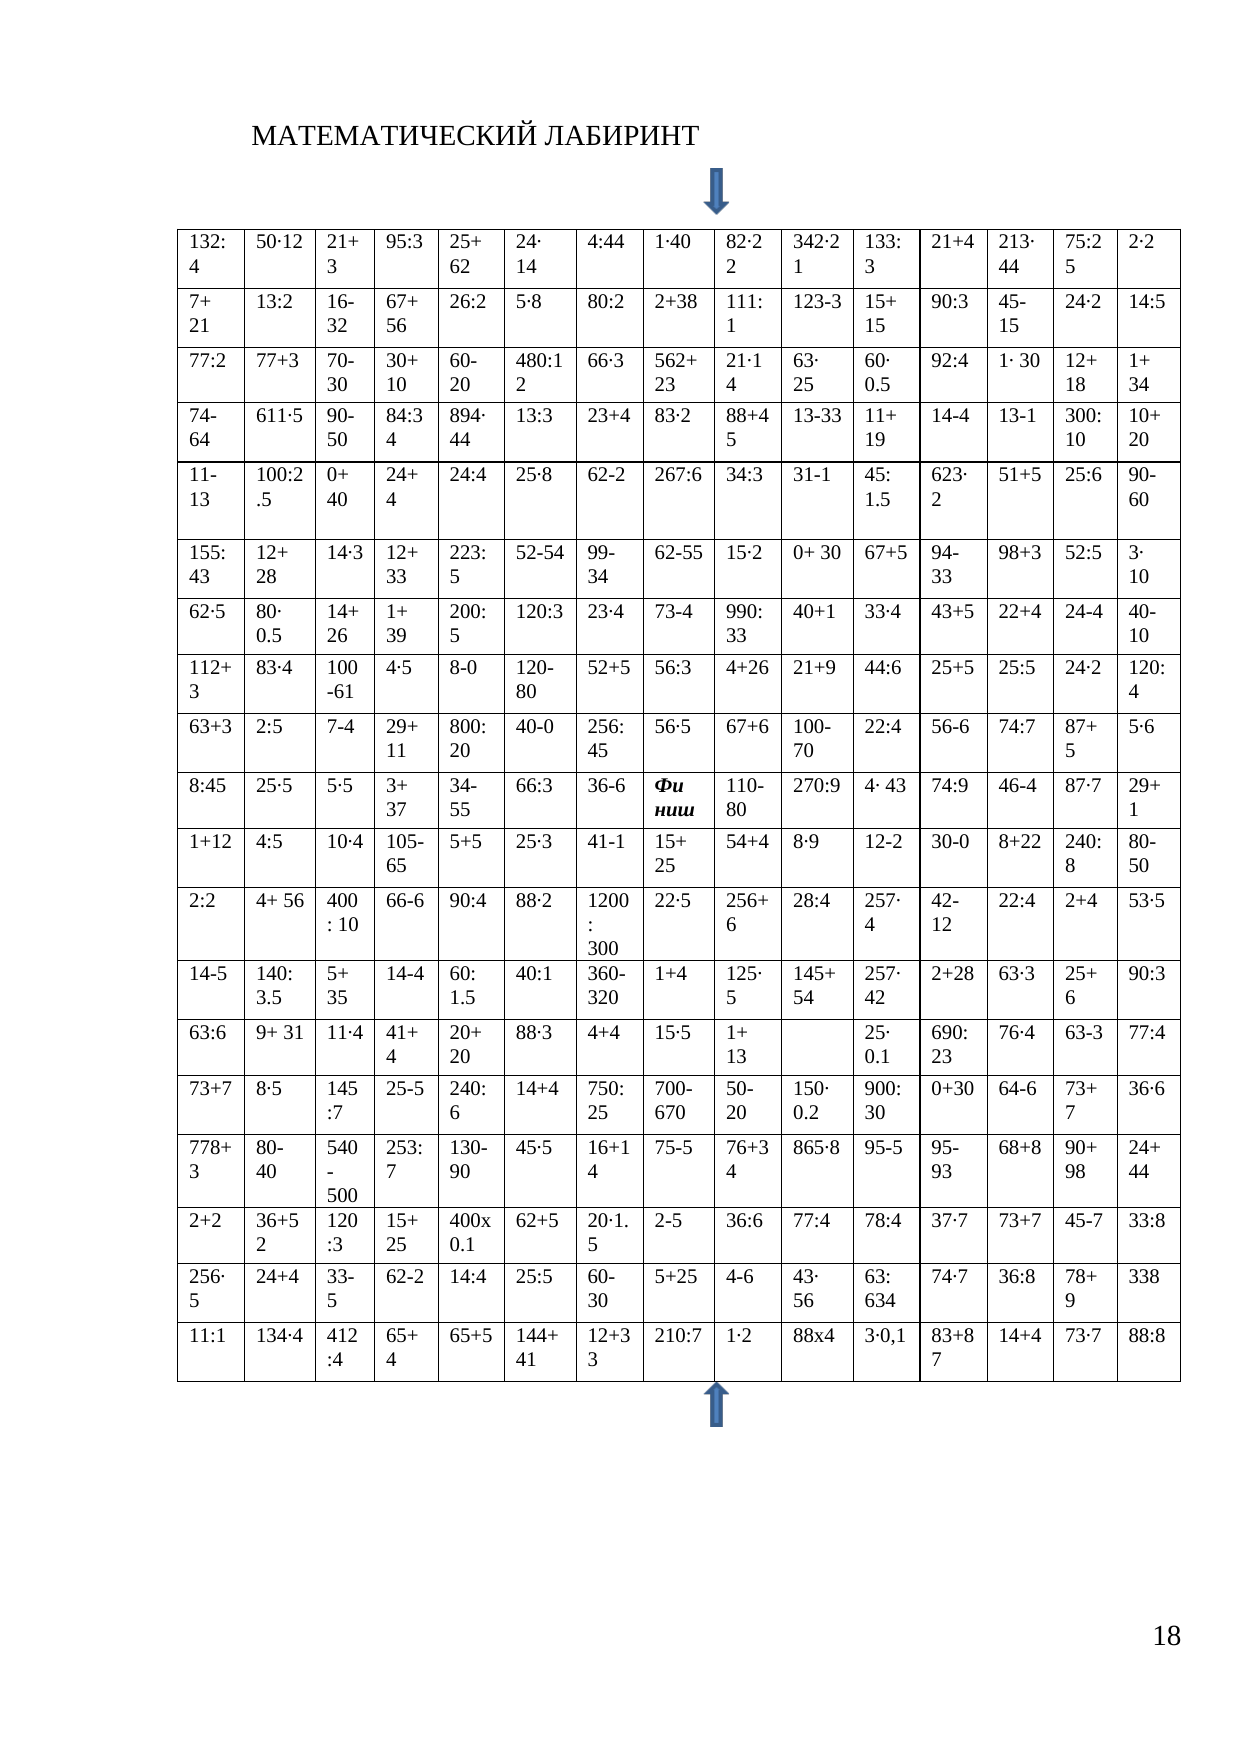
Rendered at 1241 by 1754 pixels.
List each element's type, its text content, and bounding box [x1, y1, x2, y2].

table_cell 67+5 [854, 540, 919, 598]
table_cell 540-500 [316, 1135, 374, 1207]
table_cell 2-5 [644, 1208, 714, 1263]
table_cell 43∙ 56 [782, 1264, 853, 1322]
table_cell 45-7 [1054, 1208, 1117, 1263]
table_cell 1200: 300 [577, 888, 643, 960]
table_cell 20+ 20 [439, 1020, 504, 1075]
table_cell 105-65 [375, 829, 438, 887]
table_cell 87∙7 [1054, 773, 1117, 828]
table_cell 480:12 [505, 348, 576, 402]
table_cell 155:43 [178, 540, 244, 598]
table_cell 33-5 [316, 1264, 374, 1322]
table_cell 25:6 [1054, 463, 1117, 539]
table_cell 15∙5 [644, 1020, 714, 1075]
table_cell 28:4 [782, 888, 853, 960]
table_cell 40-0 [505, 714, 576, 772]
table_cell 1+ 13 [715, 1020, 781, 1075]
table_cell 74:7 [988, 714, 1053, 772]
table_cell 1+ 39 [375, 599, 438, 654]
table_cell 1+12 [178, 829, 244, 887]
table_cell 73+7 [988, 1208, 1053, 1263]
table_cell 14-4 [921, 403, 987, 461]
table_cell 15+ 15 [854, 289, 919, 347]
table_cell 21∙14 [715, 348, 781, 402]
table_cell 30-0 [921, 829, 987, 887]
table_cell 8∙9 [782, 829, 853, 887]
table_cell 88∙2 [505, 888, 576, 960]
table_cell 1+4 [644, 961, 714, 1019]
table_cell 62-2 [577, 463, 643, 539]
table_cell 25-5 [375, 1076, 438, 1134]
table_cell 338 [1118, 1264, 1180, 1322]
table_cell 45∙5 [505, 1135, 576, 1207]
picture [703, 168, 730, 215]
table_cell 62∙5 [178, 599, 244, 654]
table_cell 2+2 [178, 1208, 244, 1263]
table_cell 5∙8 [505, 289, 576, 347]
table_cell 12+ 18 [1054, 348, 1117, 402]
table_header 133:3 [854, 230, 919, 287]
table_cell 63: 634 [854, 1264, 919, 1322]
table_cell 24+44 [1118, 1135, 1180, 1207]
table_cell 7-4 [316, 714, 374, 772]
table_cell 223:5 [439, 540, 504, 598]
table_cell 8-0 [439, 655, 504, 713]
table_cell 67+6 [715, 714, 781, 772]
table_cell 25∙8 [505, 463, 576, 539]
table_cell 80-40 [245, 1135, 315, 1207]
table_header 25+ 62 [439, 230, 504, 287]
table_cell 22:4 [988, 888, 1053, 960]
table_cell 37∙7 [921, 1208, 987, 1263]
table_cell 14:4 [439, 1264, 504, 1322]
table_cell 50-20 [715, 1076, 781, 1134]
table_cell 125∙5 [715, 961, 781, 1019]
table_cell 40+1 [782, 599, 853, 654]
table_cell 10+ 20 [1118, 403, 1180, 461]
table_cell 90+98 [1054, 1135, 1117, 1207]
table_cell 60: 1.5 [439, 961, 504, 1019]
table_cell 45: 1.5 [854, 463, 919, 539]
table_cell 100-70 [782, 714, 853, 772]
table_cell 66:3 [505, 773, 576, 828]
table_cell 64-6 [988, 1076, 1053, 1134]
table_cell 23∙4 [577, 599, 643, 654]
table_header 50∙12 [245, 230, 315, 287]
table_cell 98+3 [988, 540, 1053, 598]
table_cell 24-4 [1054, 599, 1117, 654]
table_cell 77+3 [245, 348, 315, 402]
table_cell 14+4 [505, 1076, 576, 1134]
table_cell 5∙6 [1118, 714, 1180, 772]
table_cell 65+5 [439, 1323, 504, 1381]
table_cell 4∙5 [375, 655, 438, 713]
table_cell 95-5 [854, 1135, 919, 1207]
table_cell 40-10 [1118, 599, 1180, 654]
table_cell 800: 20 [439, 714, 504, 772]
table_cell 16-32 [316, 289, 374, 347]
table_cell 2:5 [245, 714, 315, 772]
table_cell 0+ 30 [782, 540, 853, 598]
table_cell 22∙5 [644, 888, 714, 960]
table_cell 83∙4 [245, 655, 315, 713]
table_cell 63∙3 [988, 961, 1053, 1019]
table_cell 80∙ 0.5 [245, 599, 315, 654]
table_cell 73+7 [1054, 1076, 1117, 1134]
table_cell 74∙7 [921, 1264, 987, 1322]
table_cell 80:2 [577, 289, 643, 347]
table_cell 77:4 [782, 1208, 853, 1263]
table_cell 120-80 [505, 655, 576, 713]
table_cell 21+9 [782, 655, 853, 713]
table_cell 12-2 [854, 829, 919, 887]
table_cell 52-54 [505, 540, 576, 598]
table_cell 34-55 [439, 773, 504, 828]
table_cell 30+10 [375, 348, 438, 402]
table_cell 3+ 37 [375, 773, 438, 828]
table_cell 140: 3.5 [245, 961, 315, 1019]
table_cell 99-34 [577, 540, 643, 598]
table_cell 4+26 [715, 655, 781, 713]
table_cell 144+41 [505, 1323, 576, 1381]
table_cell 24:4 [439, 463, 504, 539]
table_cell 1+ 34 [1118, 348, 1180, 402]
table_cell 210:7 [644, 1323, 714, 1381]
table_cell 80-50 [1118, 829, 1180, 887]
table_cell 8:45 [178, 773, 244, 828]
table_cell 145:7 [316, 1076, 374, 1134]
table_cell 123-3 [782, 289, 853, 347]
table_header 82∙22 [715, 230, 781, 287]
table_cell 60-30 [577, 1264, 643, 1322]
table_cell 23+4 [577, 403, 643, 461]
table_cell 36+52 [245, 1208, 315, 1263]
table_cell 9+ 31 [245, 1020, 315, 1075]
table_cell 400: 10 [316, 888, 374, 960]
table_cell 12+33 [577, 1323, 643, 1381]
table_cell 5+5 [439, 829, 504, 887]
table_cell 73-4 [644, 599, 714, 654]
table_cell 78:4 [854, 1208, 919, 1263]
table_cell 5∙5 [316, 773, 374, 828]
table_cell 690:23 [921, 1020, 987, 1075]
table_header 21+4 [921, 230, 987, 287]
table_cell 267:6 [644, 463, 714, 539]
table_cell 88+45 [715, 403, 781, 461]
table_cell 13:2 [245, 289, 315, 347]
table_cell 4:5 [245, 829, 315, 887]
table_cell 25∙5 [245, 773, 315, 828]
table_cell 36:6 [715, 1208, 781, 1263]
table_cell 15+25 [375, 1208, 438, 1263]
table_cell 90-60 [1118, 463, 1180, 539]
table_cell 257∙4 [854, 888, 919, 960]
table_cell 16+14 [577, 1135, 643, 1207]
table_cell 83∙2 [644, 403, 714, 461]
table_cell 25∙ 0.1 [854, 1020, 919, 1075]
table_cell 14:5 [1118, 289, 1180, 347]
table_cell 95-93 [921, 1135, 987, 1207]
table_cell 62+5 [505, 1208, 576, 1263]
table_cell 41+4 [375, 1020, 438, 1075]
table_cell 257∙42 [854, 961, 919, 1019]
table_cell 63-3 [1054, 1020, 1117, 1075]
table_cell 15∙2 [715, 540, 781, 598]
table_cell 3∙0,1 [854, 1323, 919, 1381]
table_cell 74-64 [178, 403, 244, 461]
table_cell 44:6 [854, 655, 919, 713]
table_cell 1∙ 30 [988, 348, 1053, 402]
table_cell 2+4 [1054, 888, 1117, 960]
table_header 1∙40 [644, 230, 714, 287]
table_cell 40:1 [505, 961, 576, 1019]
table_cell 25:5 [505, 1264, 576, 1322]
table_cell 77:2 [178, 348, 244, 402]
table_cell 900:30 [854, 1076, 919, 1134]
table_cell 13:3 [505, 403, 576, 461]
table_cell 87+5 [1054, 714, 1117, 772]
table_cell 778+3 [178, 1135, 244, 1207]
table_cell 14-4 [375, 961, 438, 1019]
table_cell 83+87 [921, 1323, 987, 1381]
table_cell 51+5 [988, 463, 1053, 539]
table_cell 84:34 [375, 403, 438, 461]
table_cell 74:9 [921, 773, 987, 828]
table_cell 33:8 [1118, 1208, 1180, 1263]
table_cell 56∙5 [644, 714, 714, 772]
table_cell 8+22 [988, 829, 1053, 887]
table_cell 73+7 [178, 1076, 244, 1134]
table_cell 14+ 26 [316, 599, 374, 654]
table_cell 94-33 [921, 540, 987, 598]
table_cell 111:1 [715, 289, 781, 347]
table_cell 562+23 [644, 348, 714, 402]
table_cell 24∙2 [1054, 655, 1117, 713]
table_cell 256:45 [577, 714, 643, 772]
table_header 95:3 [375, 230, 438, 287]
table_cell 894∙44 [439, 403, 504, 461]
table_cell 62-2 [375, 1264, 438, 1322]
table_cell 45-15 [988, 289, 1053, 347]
table_header 2∙2 [1118, 230, 1180, 287]
table_cell 88∙3 [505, 1020, 576, 1075]
table_cell 75-5 [644, 1135, 714, 1207]
table_cell 134∙4 [245, 1323, 315, 1381]
table_cell 150∙ 0.2 [782, 1076, 853, 1134]
table_cell 25+5 [921, 655, 987, 713]
table_cell 60-20 [439, 348, 504, 402]
table_cell 11+ 19 [854, 403, 919, 461]
table_cell 62-55 [644, 540, 714, 598]
table_cell 68+8 [988, 1135, 1053, 1207]
table_cell 611∙5 [245, 403, 315, 461]
table_cell 52:5 [1054, 540, 1117, 598]
table_cell 36:8 [988, 1264, 1053, 1322]
table_cell 26:2 [439, 289, 504, 347]
table_cell 33∙4 [854, 599, 919, 654]
table_cell 412:4 [316, 1323, 374, 1381]
table_cell 24+4 [375, 463, 438, 539]
table_cell 100-61 [316, 655, 374, 713]
table_cell 700-670 [644, 1076, 714, 1134]
table_cell 36∙6 [1118, 1076, 1180, 1134]
table_cell 11-13 [178, 463, 244, 539]
table_cell 5+25 [644, 1264, 714, 1322]
table_cell 36-6 [577, 773, 643, 828]
table_cell 253:7 [375, 1135, 438, 1207]
table_cell 256∙5 [178, 1264, 244, 1322]
table_cell 14∙3 [316, 540, 374, 598]
table_cell 750: 25 [577, 1076, 643, 1134]
table_cell 2:2 [178, 888, 244, 960]
table_cell 65+4 [375, 1323, 438, 1381]
text МАТЕМАТИЧЕСКИЙ ЛАБИРИНТ [177, 118, 1181, 152]
table_cell 67+56 [375, 289, 438, 347]
table_header 213∙44 [988, 230, 1053, 287]
table_cell 2+28 [921, 961, 987, 1019]
table_header 75:25 [1054, 230, 1117, 287]
table_cell 76∙4 [988, 1020, 1053, 1075]
table_cell 120:3 [316, 1208, 374, 1263]
table_cell 22:4 [854, 714, 919, 772]
table_header 4:44 [577, 230, 643, 287]
table_cell 53∙5 [1118, 888, 1180, 960]
table_cell 865∙8 [782, 1135, 853, 1207]
table_cell 63+3 [178, 714, 244, 772]
table_cell 90:3 [921, 289, 987, 347]
table_cell 13-1 [988, 403, 1053, 461]
table_cell 4+4 [577, 1020, 643, 1075]
table_cell 240:6 [439, 1076, 504, 1134]
table_cell 42-12 [921, 888, 987, 960]
table_cell 24+4 [245, 1264, 315, 1322]
table_cell 11:1 [178, 1323, 244, 1381]
table_cell 56:3 [644, 655, 714, 713]
table_cell 24∙2 [1054, 289, 1117, 347]
table_cell 43+5 [921, 599, 987, 654]
table_cell 200: 5 [439, 599, 504, 654]
table_cell 88х4 [782, 1323, 853, 1381]
table_header 132:4 [178, 230, 244, 287]
table_cell 2+38 [644, 289, 714, 347]
table_cell 4+ 56 [245, 888, 315, 960]
table_cell 0+30 [921, 1076, 987, 1134]
table_cell 54+4 [715, 829, 781, 887]
table_cell 120:4 [1118, 655, 1180, 713]
table_cell 25:5 [988, 655, 1053, 713]
table_cell 77:4 [1118, 1020, 1180, 1075]
table_cell 90:3 [1118, 961, 1180, 1019]
table_cell 52+5 [577, 655, 643, 713]
table_cell 400х 0.1 [439, 1208, 504, 1263]
table_cell 145+54 [782, 961, 853, 1019]
table_cell 66∙3 [577, 348, 643, 402]
table_cell 11∙4 [316, 1020, 374, 1075]
table_cell 90:4 [439, 888, 504, 960]
table_cell 73∙7 [1054, 1323, 1117, 1381]
table_cell 240: 8 [1054, 829, 1117, 887]
table_cell 990:33 [715, 599, 781, 654]
table_cell 112+3 [178, 655, 244, 713]
table_cell 15+ 25 [644, 829, 714, 887]
table_header 24∙ 14 [505, 230, 576, 287]
table_cell 623∙2 [921, 463, 987, 539]
table_cell 270:9 [782, 773, 853, 828]
table_cell 76+34 [715, 1135, 781, 1207]
table_cell 66-6 [375, 888, 438, 960]
table_header 342∙21 [782, 230, 853, 287]
table_cell 25+6 [1054, 961, 1117, 1019]
table_cell 5+ 35 [316, 961, 374, 1019]
table_cell [782, 1020, 853, 1075]
table_cell 29+1 [1118, 773, 1180, 828]
table_cell 0+ 40 [316, 463, 374, 539]
table_cell 4∙ 43 [854, 773, 919, 828]
table_cell 88:8 [1118, 1323, 1180, 1381]
table_cell 63∙ 25 [782, 348, 853, 402]
table_cell 20∙1.5 [577, 1208, 643, 1263]
table_cell Фи ниш [644, 773, 714, 828]
table_cell 63:6 [178, 1020, 244, 1075]
table_cell 3∙ 10 [1118, 540, 1180, 598]
table_cell 56-6 [921, 714, 987, 772]
table_cell 10∙4 [316, 829, 374, 887]
table_cell 78+9 [1054, 1264, 1117, 1322]
table_cell 14-5 [178, 961, 244, 1019]
table_cell 60∙ 0.5 [854, 348, 919, 402]
table_header 21+3 [316, 230, 374, 287]
table_cell 14+4 [988, 1323, 1053, 1381]
table_cell 256+6 [715, 888, 781, 960]
table_cell 110-80 [715, 773, 781, 828]
table_cell 12+ 28 [245, 540, 315, 598]
table_cell 130-90 [439, 1135, 504, 1207]
table_cell 1∙2 [715, 1323, 781, 1381]
table_cell 360-320 [577, 961, 643, 1019]
table_cell 300: 10 [1054, 403, 1117, 461]
picture [703, 1382, 730, 1427]
table_cell 34:3 [715, 463, 781, 539]
table_cell 22+4 [988, 599, 1053, 654]
table_cell 90-50 [316, 403, 374, 461]
table_cell 70-30 [316, 348, 374, 402]
table_cell 25∙3 [505, 829, 576, 887]
table_cell 4-6 [715, 1264, 781, 1322]
table_cell 31-1 [782, 463, 853, 539]
table_cell 29+ 11 [375, 714, 438, 772]
table_cell 41-1 [577, 829, 643, 887]
table_cell 12+33 [375, 540, 438, 598]
table_cell 120:3 [505, 599, 576, 654]
table_cell 100:2.5 [245, 463, 315, 539]
table_cell 7+ 21 [178, 289, 244, 347]
table_cell 46-4 [988, 773, 1053, 828]
table_cell 92:4 [921, 348, 987, 402]
table_cell 8∙5 [245, 1076, 315, 1134]
table_cell 13-33 [782, 403, 853, 461]
